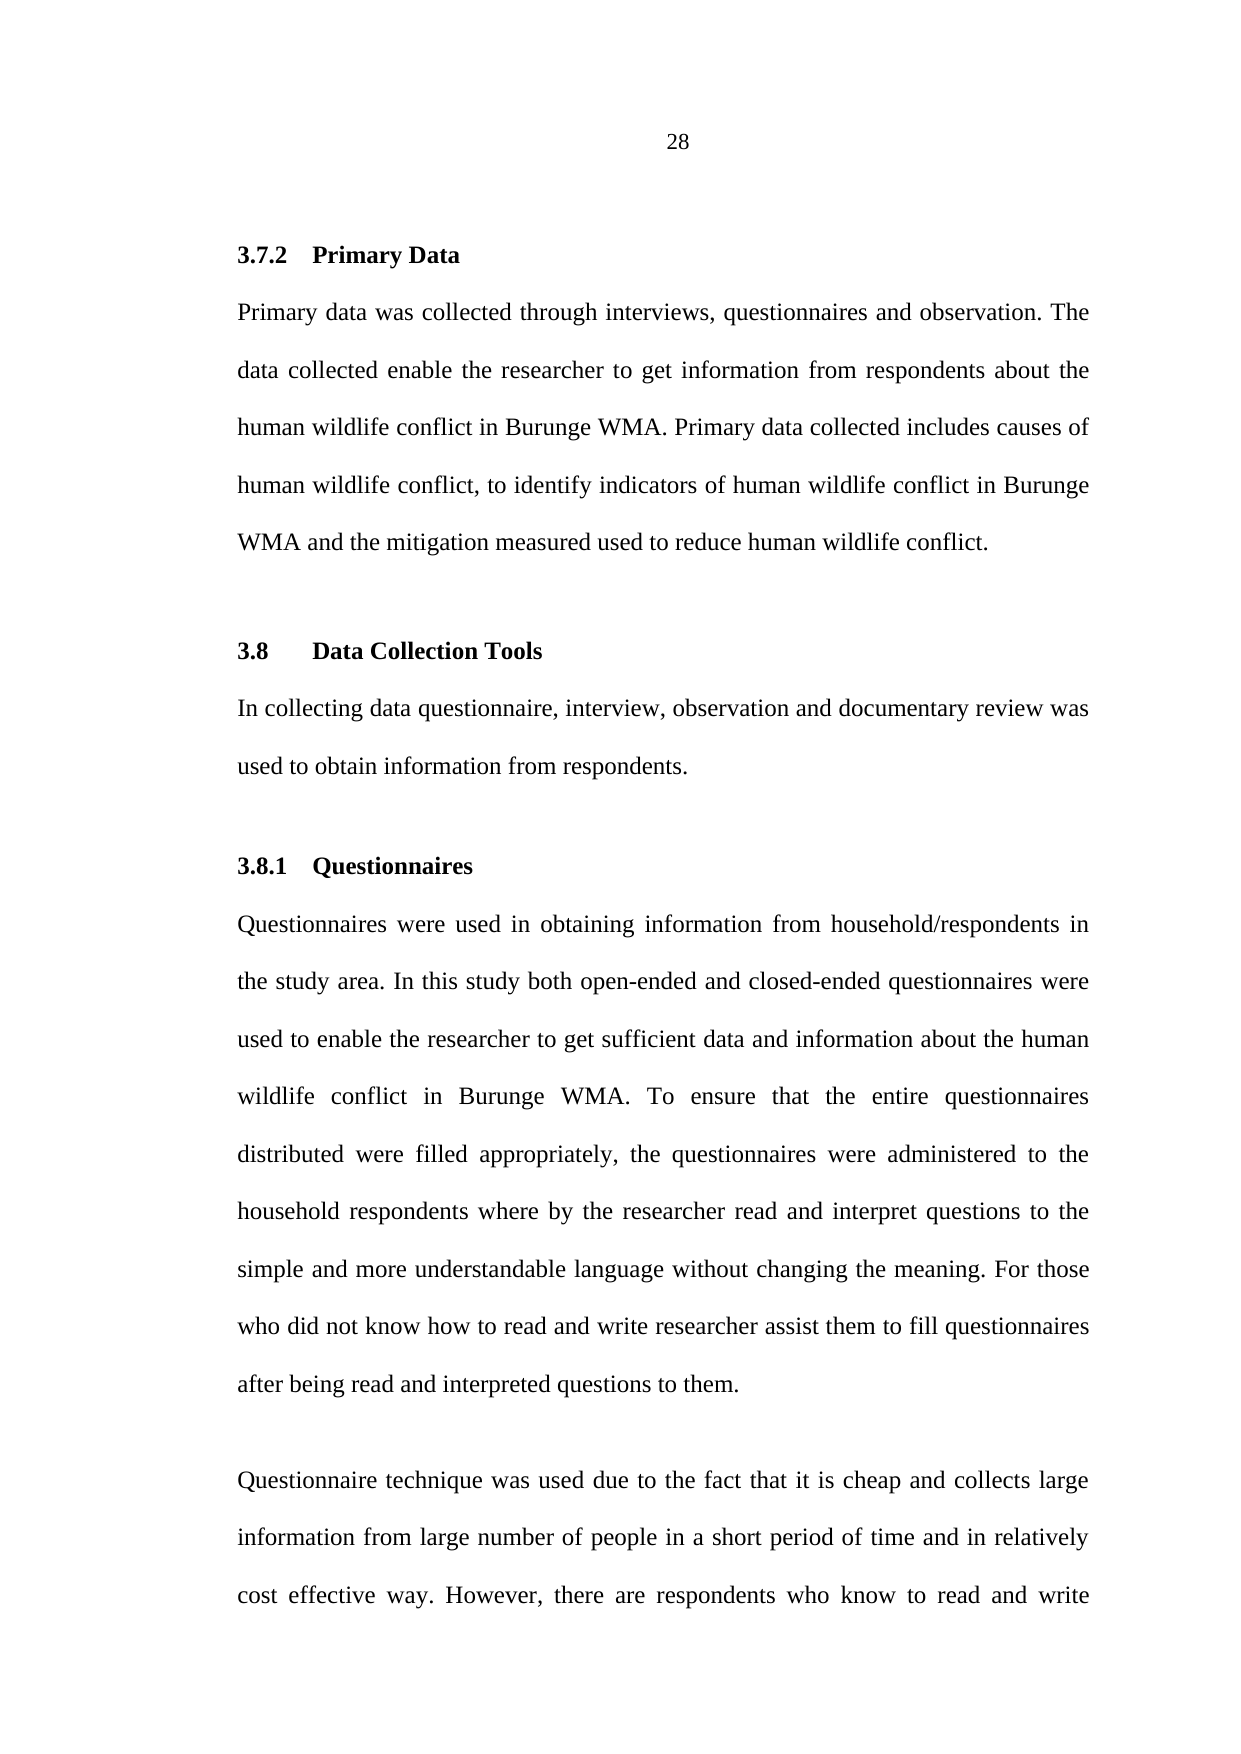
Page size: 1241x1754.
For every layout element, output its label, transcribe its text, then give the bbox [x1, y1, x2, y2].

text In collecting data questionnaire, interview, observation and documentary review was used to obtain information from respondents. [237, 693, 1090, 779]
text Questionnaires were used in obtaining information from household/respondents in the study area. In this study both open-ended and closed-ended questionnaires were used to enable the researcher to get sufficient data and information about the human wildlife conflict in Burunge WMA. To ensure that the entire questionnaires distributed were filled appropriately, the questionnaires were administered to the household respondents where by the researcher read and interpret questions to the simple and more understandable language without changing the meaning. For those who did not know how to read and write researcher assist them to fill questionnaires after being read and interpreted questions to them. [237, 909, 1090, 1398]
text Primary data was collected through interviews, questionnaires and observation. The data collected enable the researcher to get information from respondents about the human wildlife conflict in Burunge WMA. Primary data collected includes causes of human wildlife conflict, to identify indicators of human wildlife conflict in Burunge WMA and the mitigation measured used to reduce human wildlife conflict. [237, 297, 1090, 556]
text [237, 1465, 1090, 1608]
subtitle 3.7.2 Primary Data [237, 240, 1090, 269]
subtitle 3.8 Data Collection Tools [237, 636, 1090, 664]
subtitle 3.8.1 Questionnaires [237, 851, 1090, 880]
